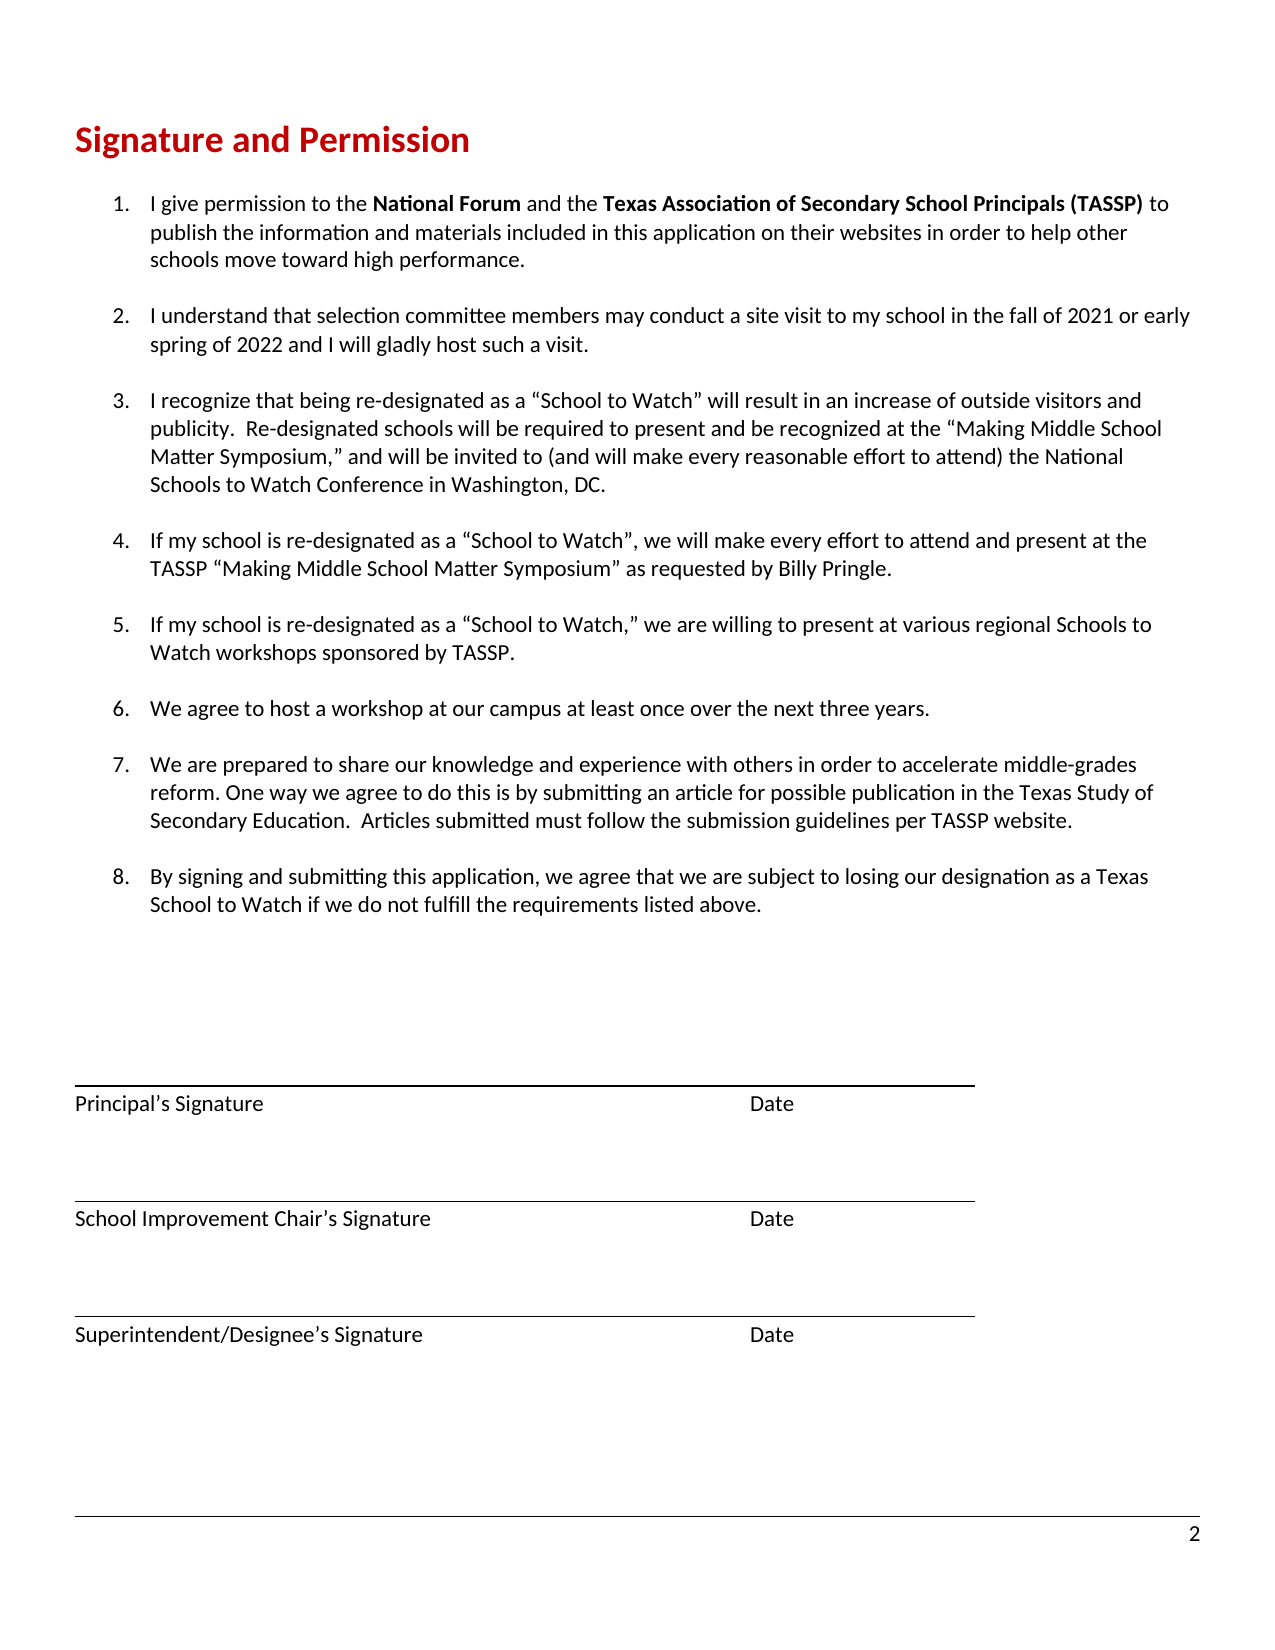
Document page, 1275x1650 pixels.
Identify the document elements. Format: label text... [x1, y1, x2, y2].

text Principal’s Signature Date [75, 1089, 1200, 1117]
text Signature and Permission [75, 116, 1200, 162]
list I recognize that being re-designated as a “School to Watch” will result in an increase of outside visitors and publicity. Re-designated schools will be required to present and be recognized at the “Making Middle School Matter Symposium,” and will be invited to (and will make every reasonable effort to attend) the National Schools to Watch Conference in Washington, DC. [112, 386, 1200, 498]
list I understand that selection committee members may conduct a site visit to my school in the fall of 2021 or early spring of 2022 and I will gladly host such a visit. [112, 302, 1200, 358]
list We agree to host a workshop at our campus at least once over the next three years. [112, 694, 1200, 722]
text Superintendent/Designee’s Signature Date [75, 1320, 1200, 1348]
list We are prepared to share our knowledge and experience with others in order to accelerate middle-grades reform. One way we agree to do this is by submitting an article for possible publication in the Texas Study of Secondary Education. Articles submitted must follow the submission guidelines per TASSP website. [112, 750, 1200, 834]
text School Improvement Chair’s Signature Date [75, 1204, 1200, 1233]
list If my school is re-designated as a “School to Watch,” we are willing to present at various regional Schools to Watch workshops sponsored by TASSP. [112, 610, 1200, 666]
list By signing and submitting this application, we agree that we are subject to losing our designation as a Texas School to Watch if we do not fulfill the requirements listed above. [112, 862, 1200, 918]
list I give permission to the National Forum and the Texas Association of Secondary School Principals (TASSP) to publish the information and materials included in this application on their websites in order to help other schools move toward high performance. [112, 189, 1200, 274]
list If my school is re-designated as a “School to Watch”, we will make every effort to attend and present at the TASSP “Making Middle School Matter Symposium” as requested by Billy Pringle. [112, 526, 1200, 582]
